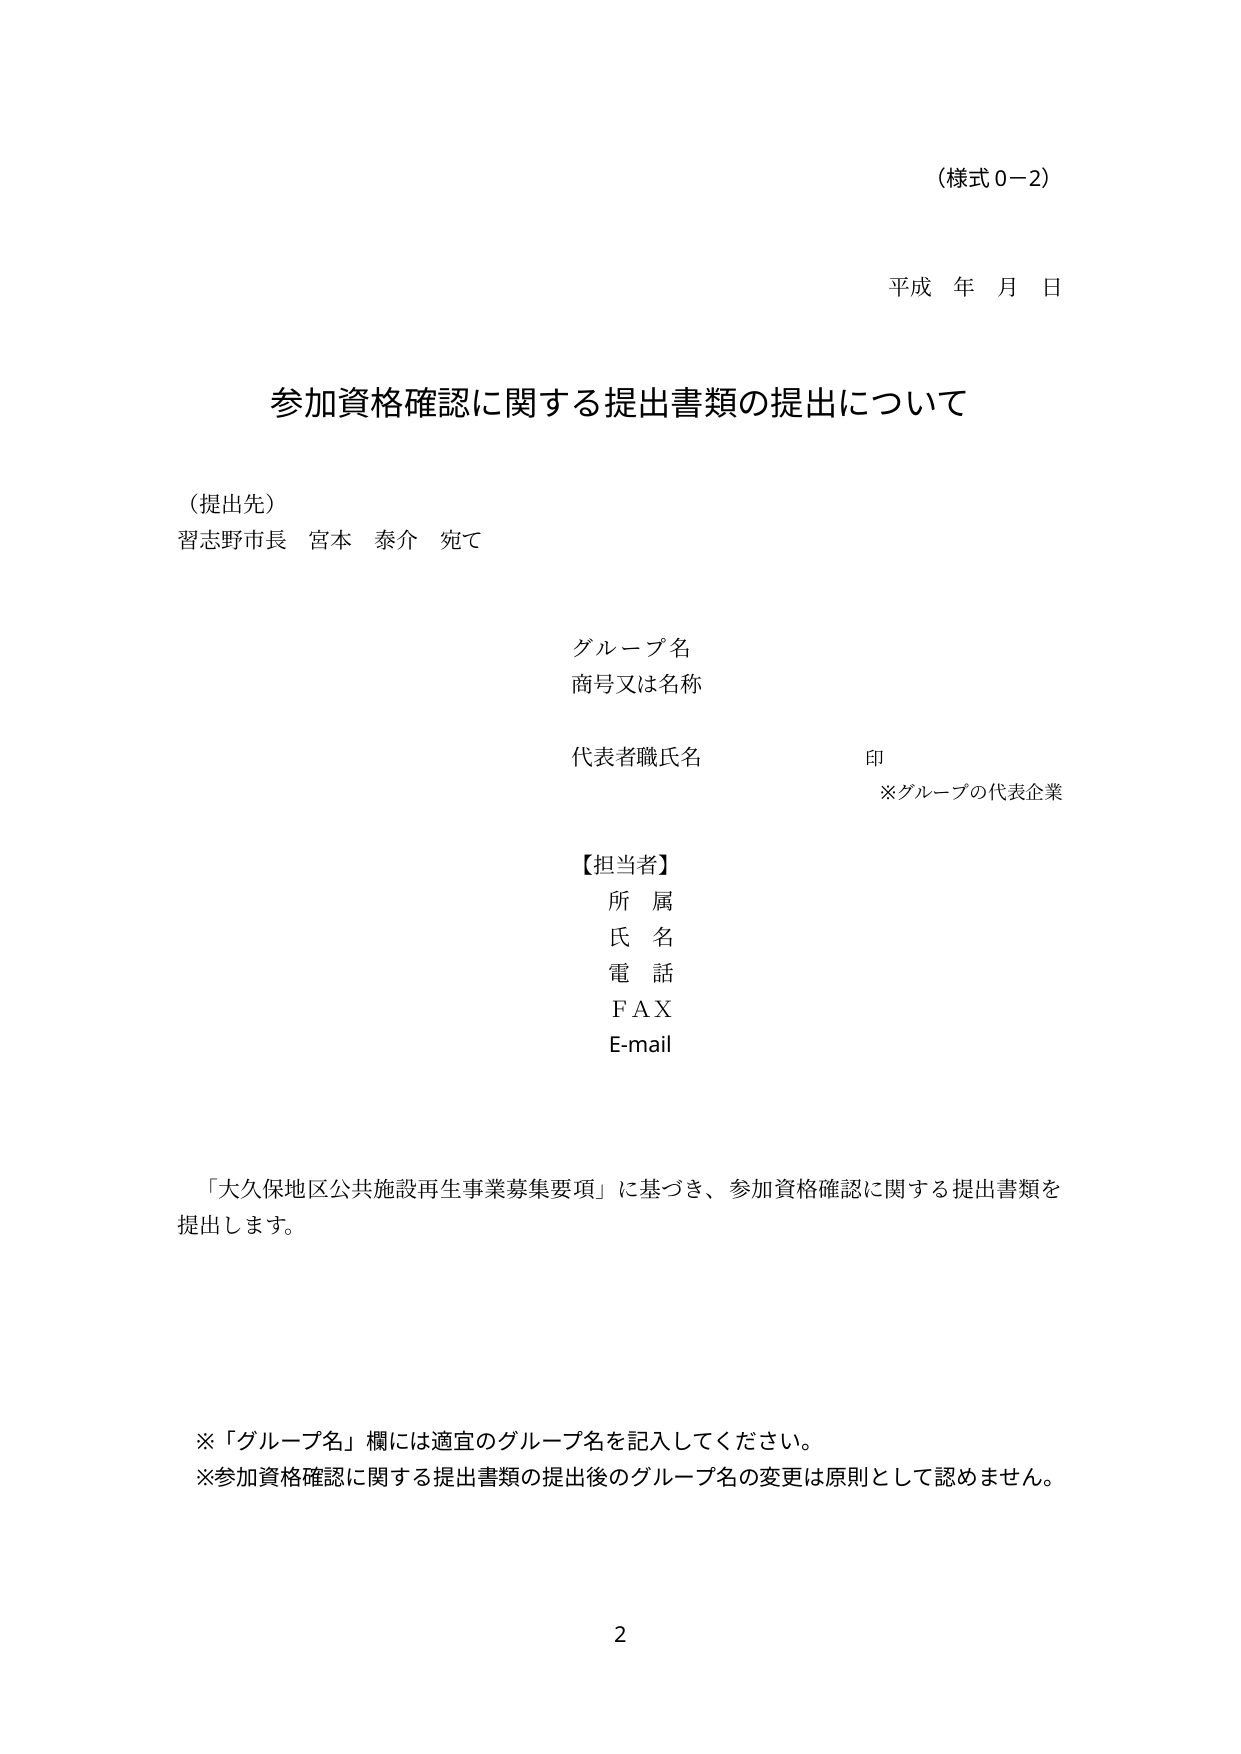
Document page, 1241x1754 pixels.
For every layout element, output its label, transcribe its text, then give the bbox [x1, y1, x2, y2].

text 【担当者】 [571, 846, 1063, 882]
text ※参加資格確認に関する提出書類の提出後のグループ名の変更は原則として認めません。 [196, 1458, 1063, 1494]
text （提出先） [177, 485, 1063, 521]
text 代表者職氏名 印 [571, 737, 1063, 773]
text 氏 名 [608, 918, 1063, 954]
text グループ名 [571, 629, 1063, 665]
text 所 属 [608, 882, 1063, 918]
text 参加資格確認に関する提出書類の提出について [177, 364, 1063, 437]
text ※グループの代表企業 [571, 773, 1063, 809]
text 「大久保地区公共施設再生事業募集要項」に基づき、参加資格確認に関する提出書類を提出します。 [177, 1170, 1063, 1242]
text E-mail [608, 1026, 1063, 1062]
text 習志野市長 宮本 泰介 宛て [177, 521, 1063, 557]
text （様式0－2） [177, 159, 1063, 195]
text 平成 年 月 日 [177, 267, 1063, 303]
text ※「グループ名」欄には適宜のグループ名を記入してください。 [196, 1422, 1063, 1458]
text 商号又は名称 [571, 665, 1063, 701]
text ＦＡＸ [608, 990, 1063, 1026]
text 電 話 [608, 954, 1063, 990]
